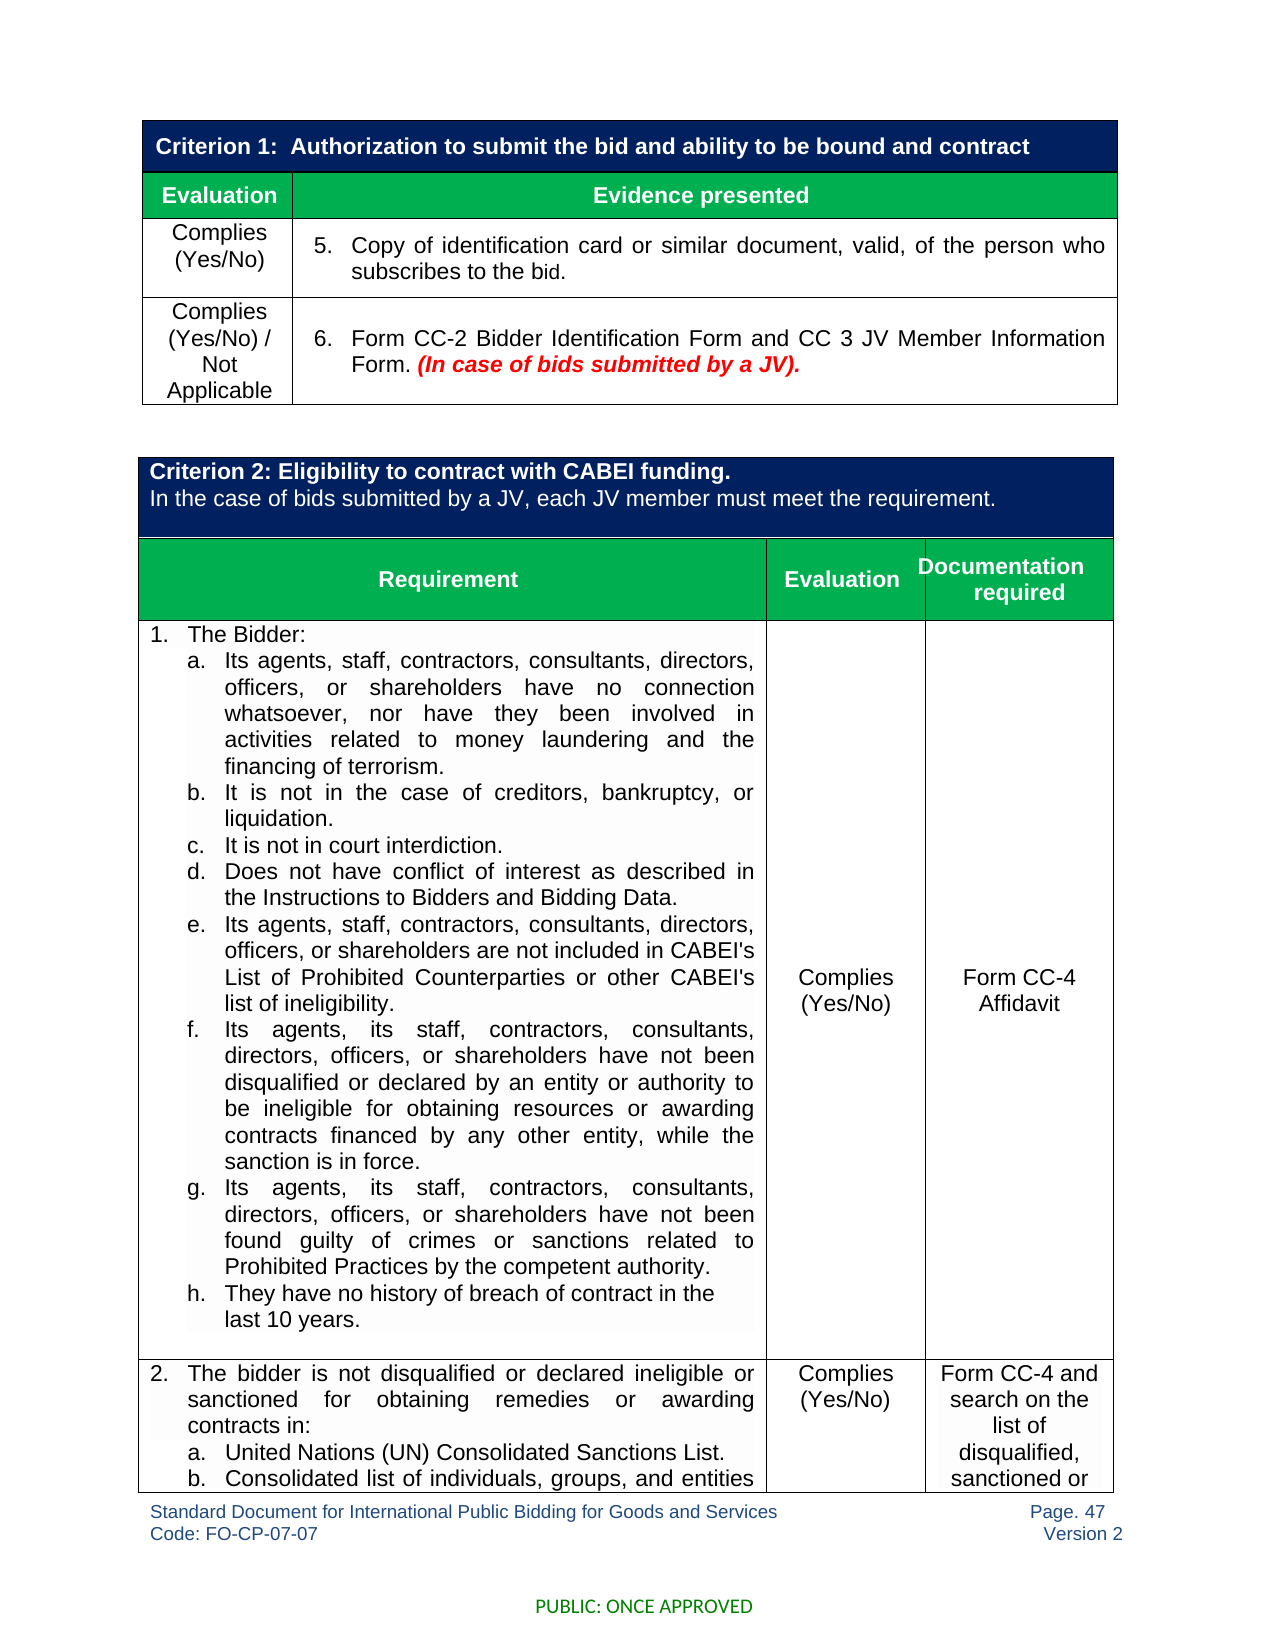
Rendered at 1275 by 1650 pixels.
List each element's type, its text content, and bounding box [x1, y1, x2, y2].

table_cell Complies (Yes/No) [767, 1360, 925, 1492]
table_header Criterion 1: Authorization to submit the bid and ability to be bound and contract [143, 121, 1117, 171]
table_cell Copy of identification card or similar document, valid, of the person who subscribes to the bid. [293, 219, 1117, 297]
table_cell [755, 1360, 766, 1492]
table_cell Complies (Yes/No) [143, 219, 292, 297]
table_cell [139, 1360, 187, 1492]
table_cell Requirement [139, 539, 766, 620]
table_header Criterion 2: Eligibility to contract with CABEI funding. In the case of bids submitted by a JV, each JV member must meet the requirement. [139, 458, 1113, 537]
table_cell Evidence presented [293, 173, 1117, 218]
table_cell Form CC-2 Bidder Identification Form and CC 3 JV Member Information Form. (In case of bids submitted by a JV). [293, 298, 1117, 403]
table_cell The Bidder: Its agents, staff, contractors, consultants, directors, officers, or shareholders have no connection whatsoever, nor have they been involved in activities related to money laundering and the financing of terrorism. It is not in the case of creditors, bankruptcy, or liquidation. It is not in court interdiction. Does not have conflict of interest as described in the Instructions to Bidders and Bidding Data. Its agents, staff, contractors, consultants, directors, officers, or shareholders are not included in CABEI's List of Prohibited Counterparties or other CABEI's list of ineligibility. Its agents, its staff, contractors, consultants, directors, officers, or shareholders have not been disqualified or declared by an entity or authority to be ineligible for obtaining resources or awarding contracts financed by any other entity, while the sanction is in force. Its agents, its staff, contractors, consultants, directors, officers, or shareholders have not been found guilty of crimes or sanctions related to Prohibited Practices by the competent authority. They have no history of breach of contract in the last 10 years. [139, 621, 766, 1359]
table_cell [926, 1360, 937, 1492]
table_cell Evaluation [143, 173, 292, 218]
table_cell Complies (Yes/No) / Not Applicable [143, 298, 292, 403]
table_cell Evaluation [767, 539, 925, 620]
table_cell Complies (Yes/No) [767, 621, 925, 1359]
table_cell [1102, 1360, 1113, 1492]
table_cell Documentation required [926, 539, 1113, 620]
table_cell Form CC-4 Affidavit [926, 621, 1113, 1359]
